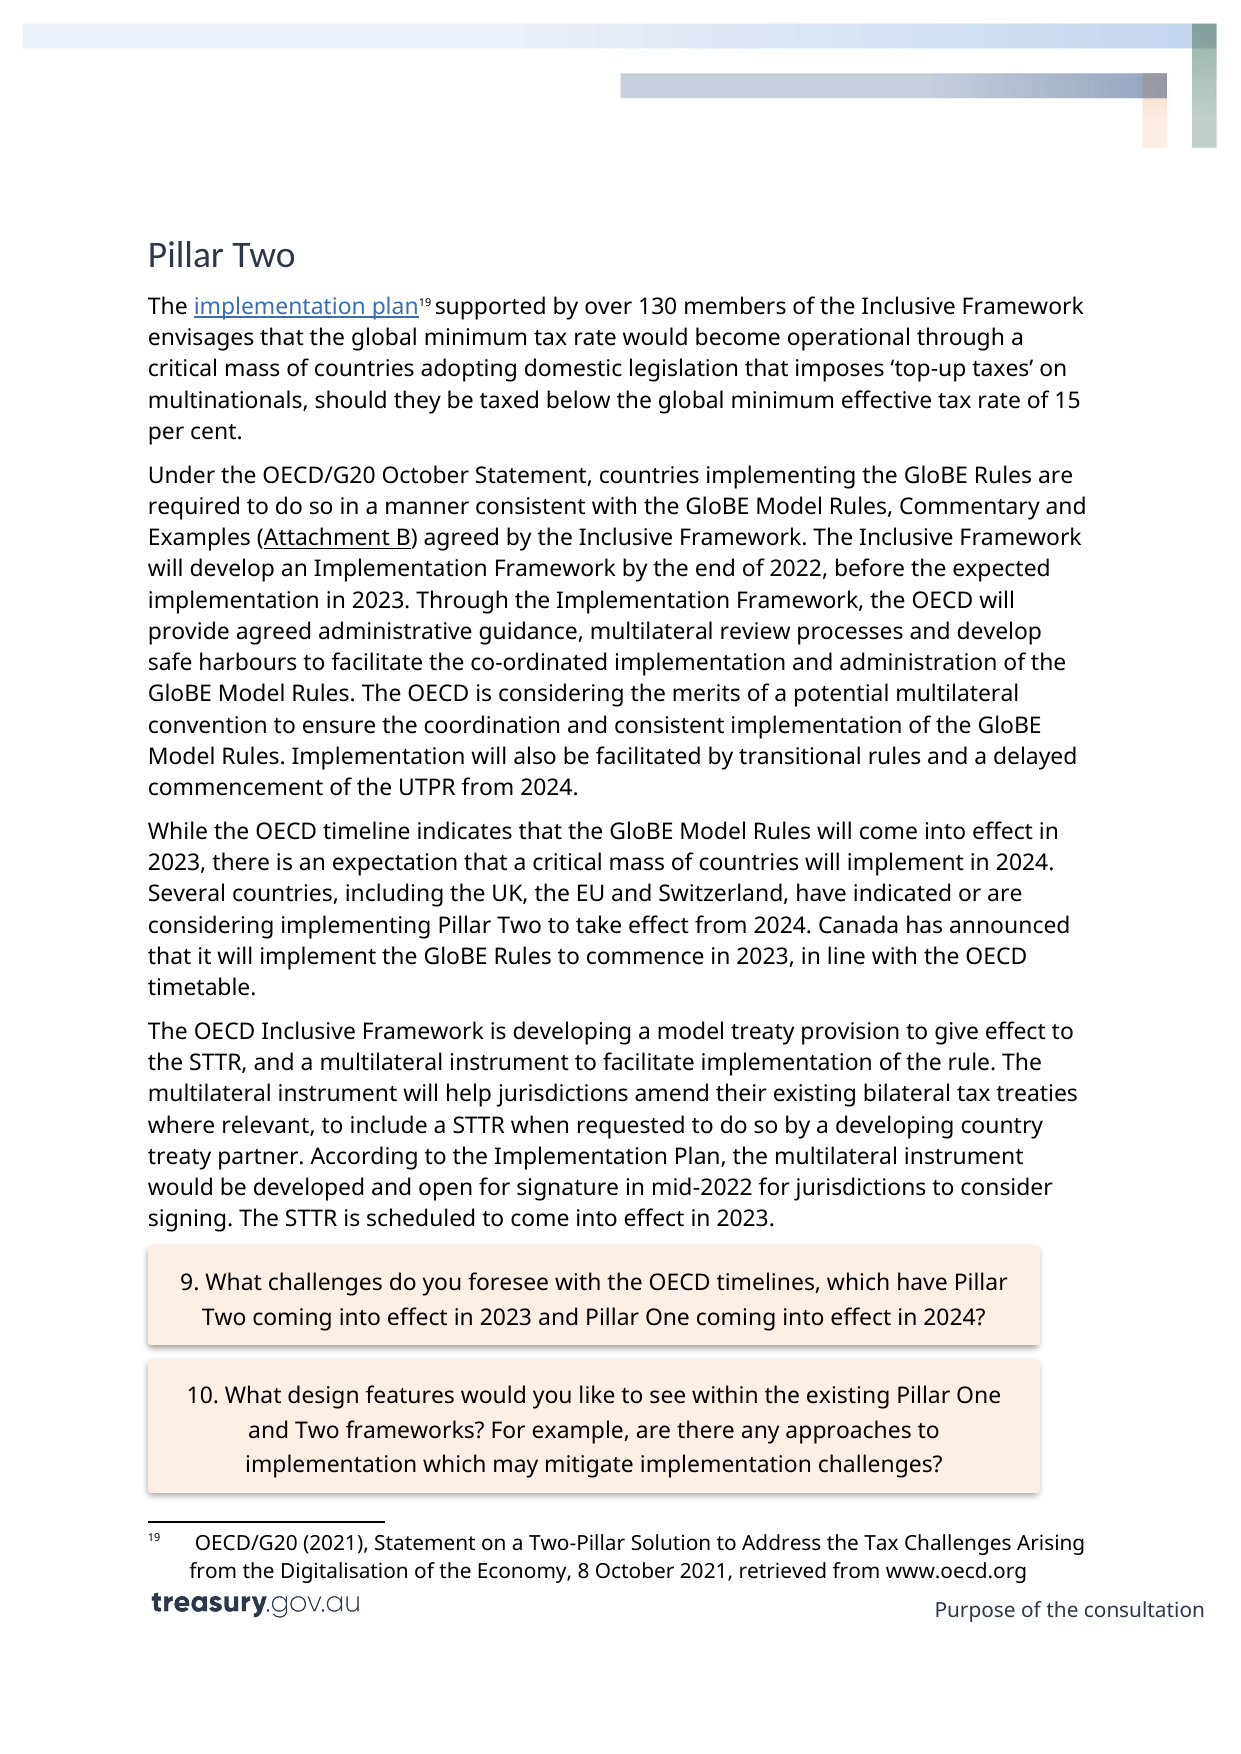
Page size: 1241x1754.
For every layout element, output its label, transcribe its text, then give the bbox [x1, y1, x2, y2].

picture [0, 0, 1241, 172]
text Under the OECD/G20 October Statement, countries implementing the GloBE Rules are required to do so in a manner consistent with the GloBE Model Rules, Commentary and Examples (Attachment B) agreed by the Inclusive Framework. The Inclusive Framework will develop an Implementation Framework by the end of 2022, before the expected implementation in 2023. Through the Implementation Framework, the OECD will provide agreed administrative guidance, multilateral review processes and develop safe harbours to facilitate the co-ordinated implementation and administration of the GloBE Model Rules. The OECD is considering the merits of a potential multilateral convention to ensure the coordination and consistent implementation of the GloBE Model Rules. Implementation will also be facilitated by transitional rules and a delayed commencement of the UTPR from 2024. [148, 459, 1092, 802]
text While the OECD timeline indicates that the GloBE Model Rules will come into effect in 2023, there is an expectation that a critical mass of countries will implement in 2024. Several countries, including the UK, the EU and Switzerland, have indicated or are considering implementing Pillar Two to take effect from 2024. Canada has announced that it will implement the GloBE Rules to commence in 2023, in line with the OECD timetable. [148, 815, 1092, 1002]
subtitle Pillar Two [148, 229, 1092, 277]
picture [147, 1584, 365, 1618]
text The OECD Inclusive Framework is developing a model treaty provision to give effect to the STTR, and a multilateral instrument to facilitate implementation of the rule. The multilateral instrument will help jurisdictions amend their existing bilateral tax treaties where relevant, to include a STTR when requested to do so by a developing country treaty partner. According to the Implementation Plan, the multilateral instrument would be developed and open for signature in mid-2022 for jurisdictions to consider signing. The STTR is scheduled to come into effect in 2023. [148, 1015, 1092, 1234]
text The implementation plan supported by over 130 members of the Inclusive Framework envisages that the global minimum tax rate would become operational through a critical mass of countries adopting domestic legislation that imposes ‘top-up taxes’ on multinationals, should they be taxed below the global minimum effective tax rate of 15 per cent. [148, 290, 1092, 446]
